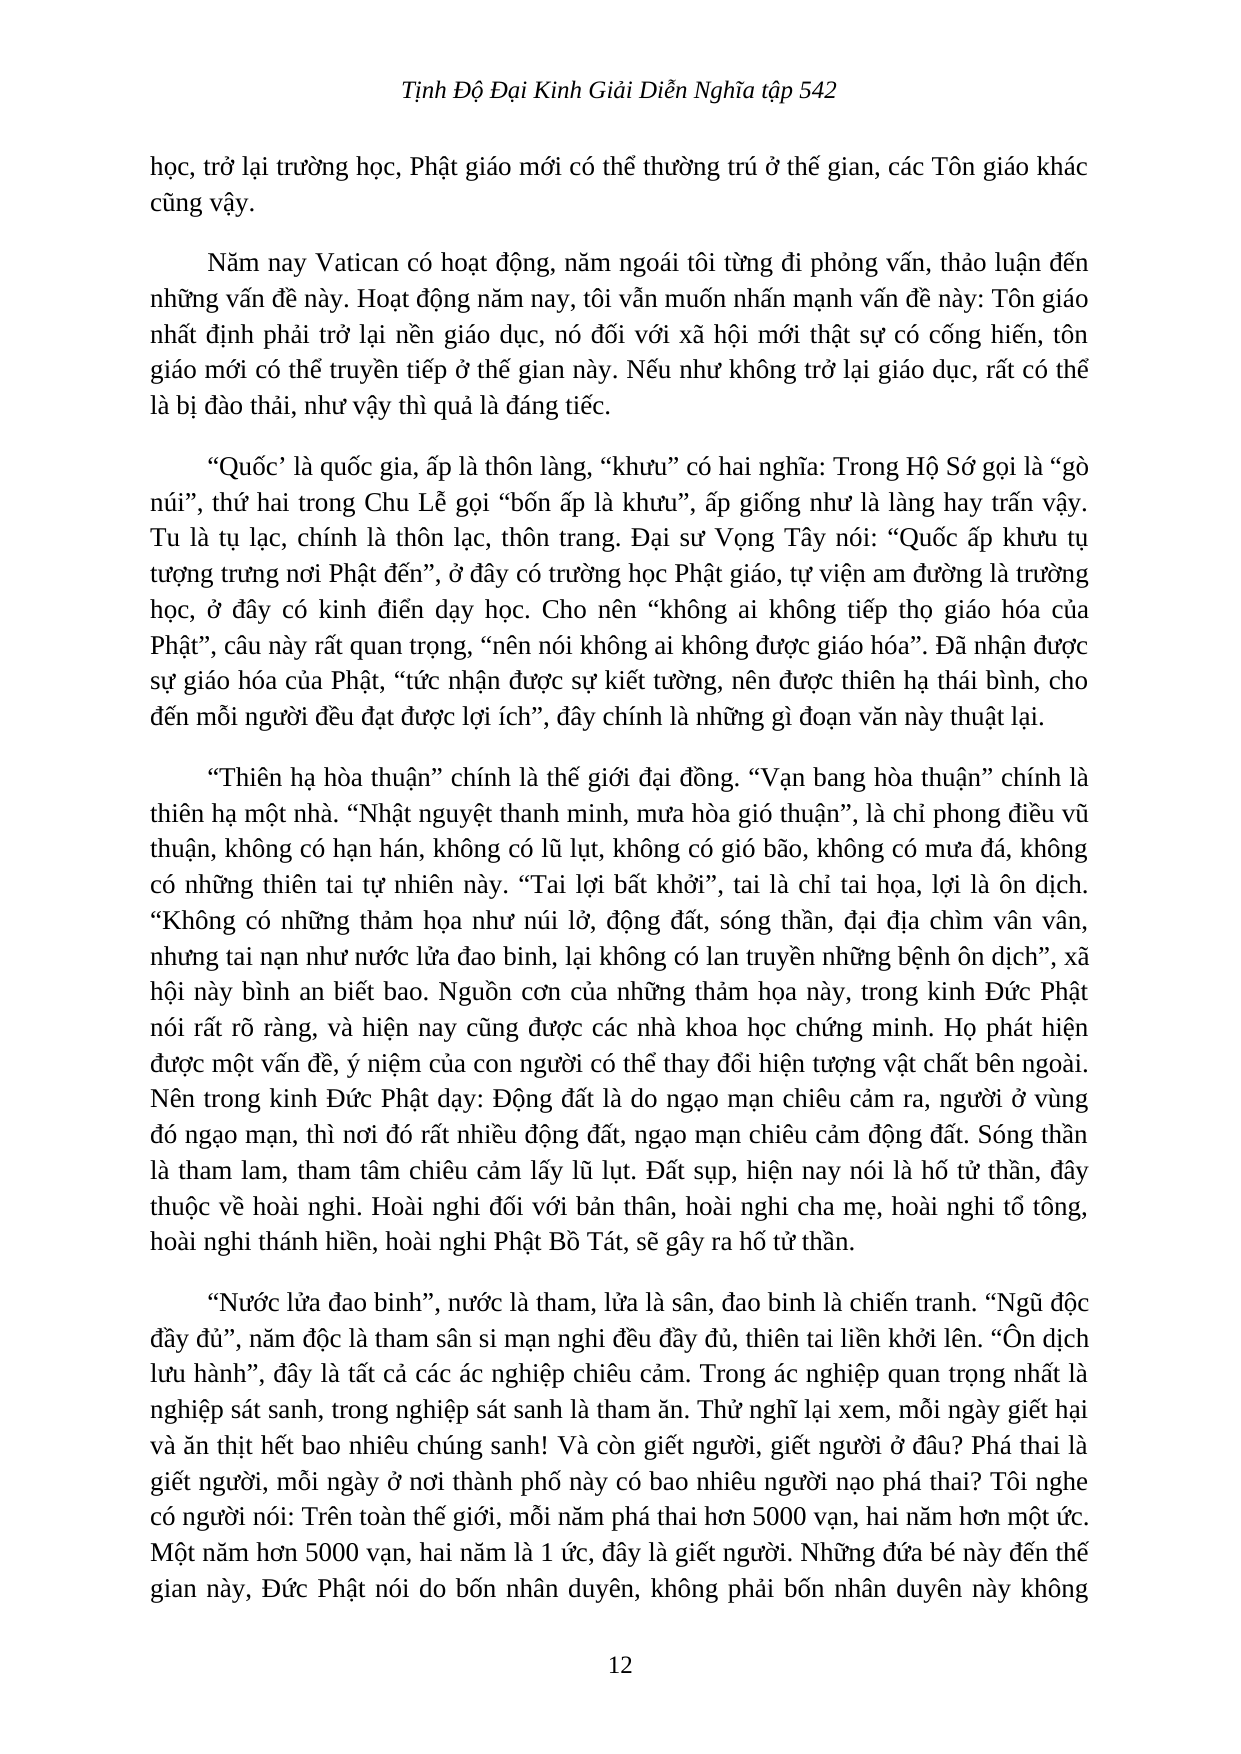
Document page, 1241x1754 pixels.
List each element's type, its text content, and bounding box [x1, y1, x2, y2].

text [150, 1286, 1090, 1603]
text “Thiên hạ hòa thuận” chính là thế giới đại đồng. “Vạn bang hòa thuận” chính là thiên hạ một nhà. “Nhật nguyệt thanh minh, mưa hòa gió thuận”, là chỉ phong điều vũ thuận, không có hạn hán, không có lũ lụt, không có gió bão, không có mưa đá, không có những thiên tai tự nhiên này. “Tai lợi bất khởi”, tai là chỉ tai họa, lợi là ôn dịch. “Không có những thảm họa như núi lở, động đất, sóng thần, đại địa chìm vân vân, nhưng tai nạn như nước lửa đao binh, lại không có lan truyền những bệnh ôn dịch”, xã hội này bình an biết bao. Nguồn cơn của những thảm họa này, trong kinh Đức Phật nói rất rõ ràng, và hiện nay cũng được các nhà khoa học chứng minh. Họ phát hiện được một vấn đề, ý niệm của con người có thể thay đổi hiện tượng vật chất bên ngoài. Nên trong kinh Đức Phật dạy: Động đất là do ngạo mạn chiêu cảm ra, người ở vùng đó ngạo mạn, thì nơi đó rất nhiều động đất, ngạo mạn chiêu cảm động đất. Sóng thần là tham lam, tham tâm chiêu cảm lấy lũ lụt. Đất sụp, hiện nay nói là hố tử thần, đây thuộc về hoài nghi. Hoài nghi đối với bản thân, hoài nghi cha mẹ, hoài nghi tổ tông, hoài nghi thánh hiền, hoài nghi Phật Bồ Tát, sẽ gây ra hố tử thần. [150, 761, 1090, 1257]
text “Quốc’ là quốc gia, ấp là thôn làng, “khưu” có hai nghĩa: Trong Hộ Sớ gọi là “gò núi”, thứ hai trong Chu Lễ gọi “bốn ấp là khưu”, ấp giống như là làng hay trấn vậy. Tu là tụ lạc, chính là thôn lạc, thôn trang. Đại sư Vọng Tây nói: “Quốc ấp khưu tụ tượng trưng nơi Phật đến”, ở đây có trường học Phật giáo, tự viện am đường là trường học, ở đây có kinh điển dạy học. Cho nên “không ai không tiếp thọ giáo hóa của Phật”, câu này rất quan trọng, “nên nói không ai không được giáo hóa”. Đã nhận được sự giáo hóa của Phật, “tức nhận được sự kiết tường, nên được thiên hạ thái bình, cho đến mỗi người đều đạt được lợi ích”, đây chính là những gì đoạn văn này thuật lại. [150, 450, 1090, 731]
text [150, 150, 1090, 217]
text Năm nay Vatican có hoạt động, năm ngoái tôi từng đi phỏng vấn, thảo luận đến những vấn đề này. Hoạt động năm nay, tôi vẫn muốn nhấn mạnh vấn đề này: Tôn giáo nhất định phải trở lại nền giáo dục, nó đối với xã hội mới thật sự có cống hiến, tôn giáo mới có thể truyền tiếp ở thế gian này. Nếu như không trở lại giáo dục, rất có thể là bị đào thải, như vậy thì quả là đáng tiếc. [150, 246, 1090, 421]
